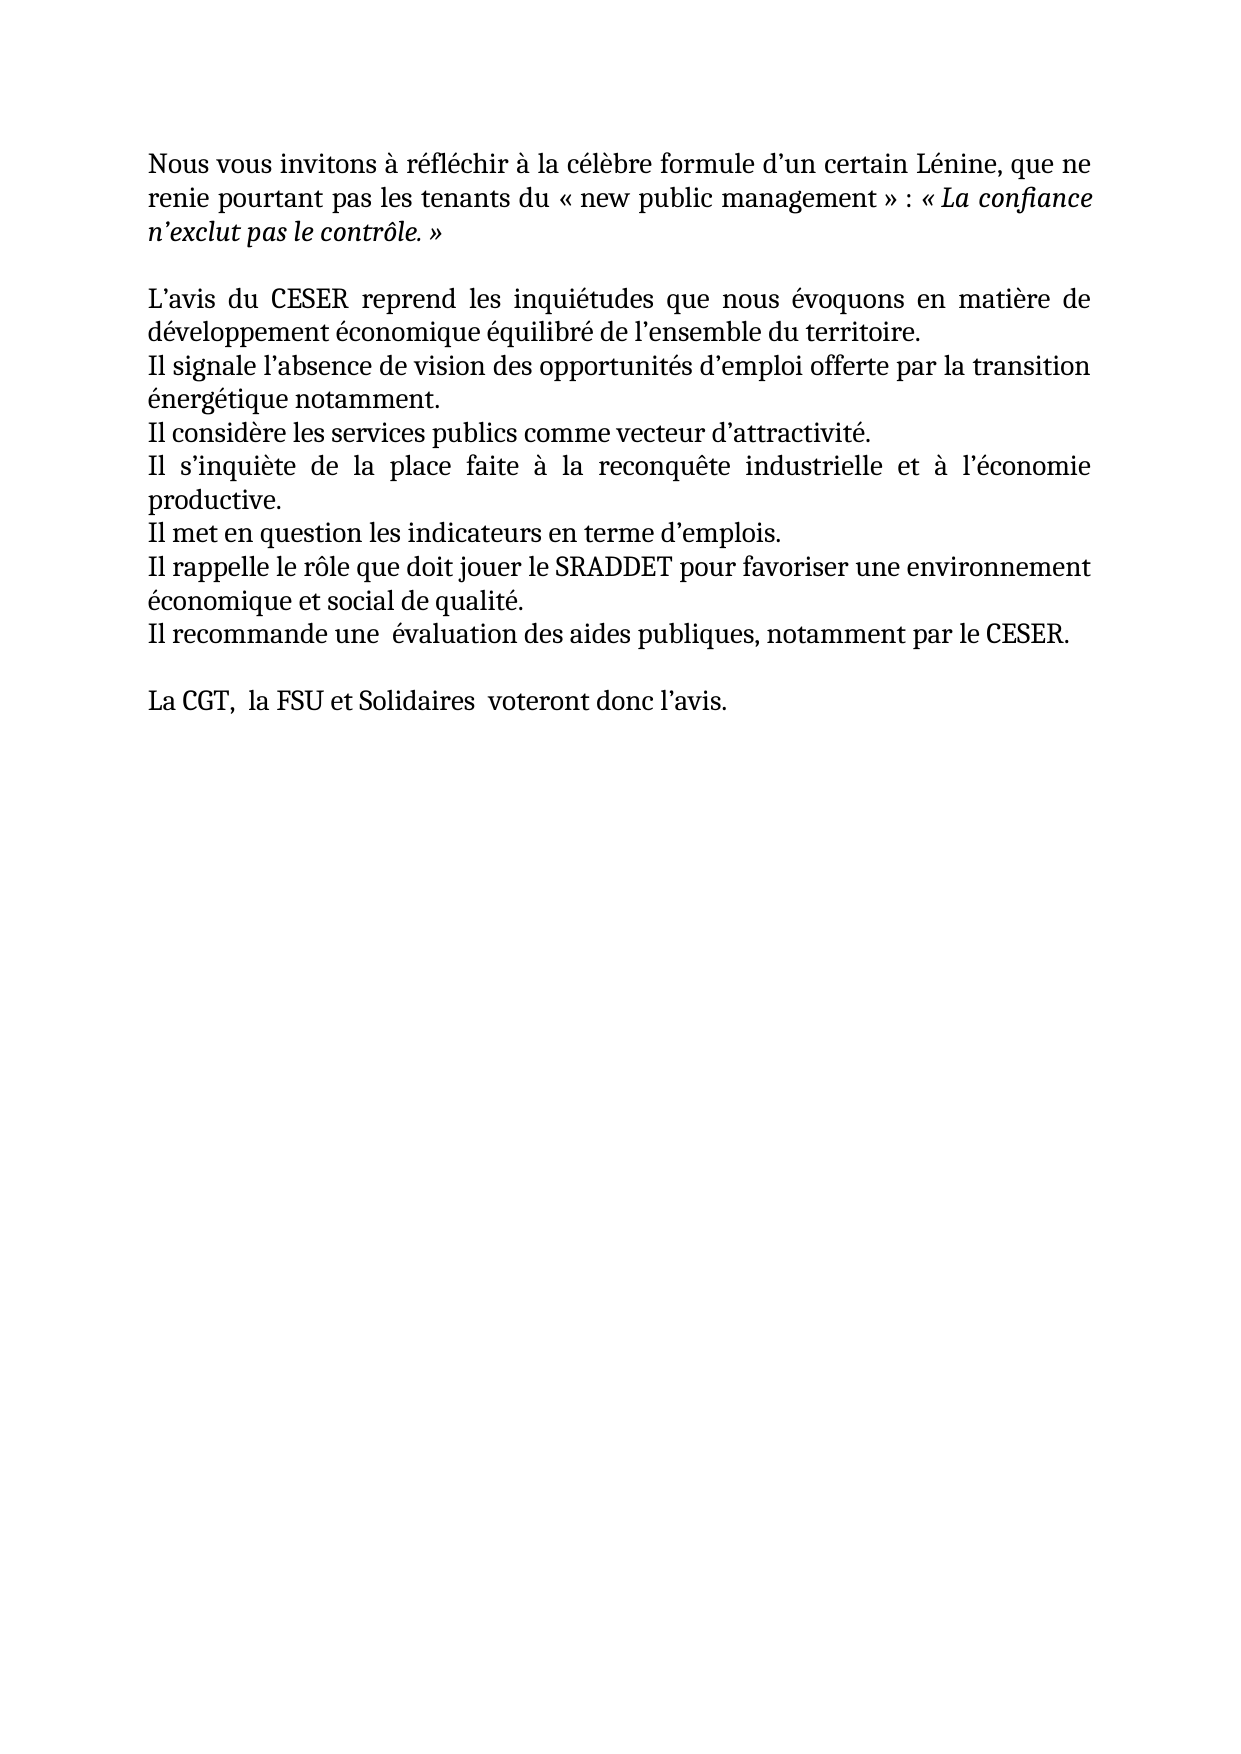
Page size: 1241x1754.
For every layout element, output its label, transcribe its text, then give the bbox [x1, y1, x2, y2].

text Il signale l’absence de vision des opportunités d’emploi offerte par la transition énergétique notamment. [148, 349, 1093, 416]
text Nous vous invitons à réfléchir à la célèbre formule d’un certain Lénine, que ne renie pourtant pas les tenants du « new public management » : « La confiance n’exclut pas le contrôle. » [148, 148, 1093, 248]
text Il considère les services publics comme vecteur d’attractivité. [148, 416, 1093, 449]
text Il s’inquiète de la place faite à la reconquête industrielle et à l’économie productive. [148, 449, 1093, 517]
text Il met en question les indicateurs en terme d’emplois. [148, 517, 1093, 550]
text L’avis du CESER reprend les inquiétudes que nous évoquons en matière de développement économique équilibré de l’ensemble du territoire. [148, 282, 1093, 349]
text Il rappelle le rôle que doit jouer le SRADDET pour favoriser une environnement économique et social de qualité. [148, 550, 1093, 617]
text La CGT, la FSU et Solidaires voteront donc l’avis. [148, 684, 1093, 718]
text Il recommande une évaluation des aides publiques, notamment par le CESER. [148, 617, 1093, 651]
